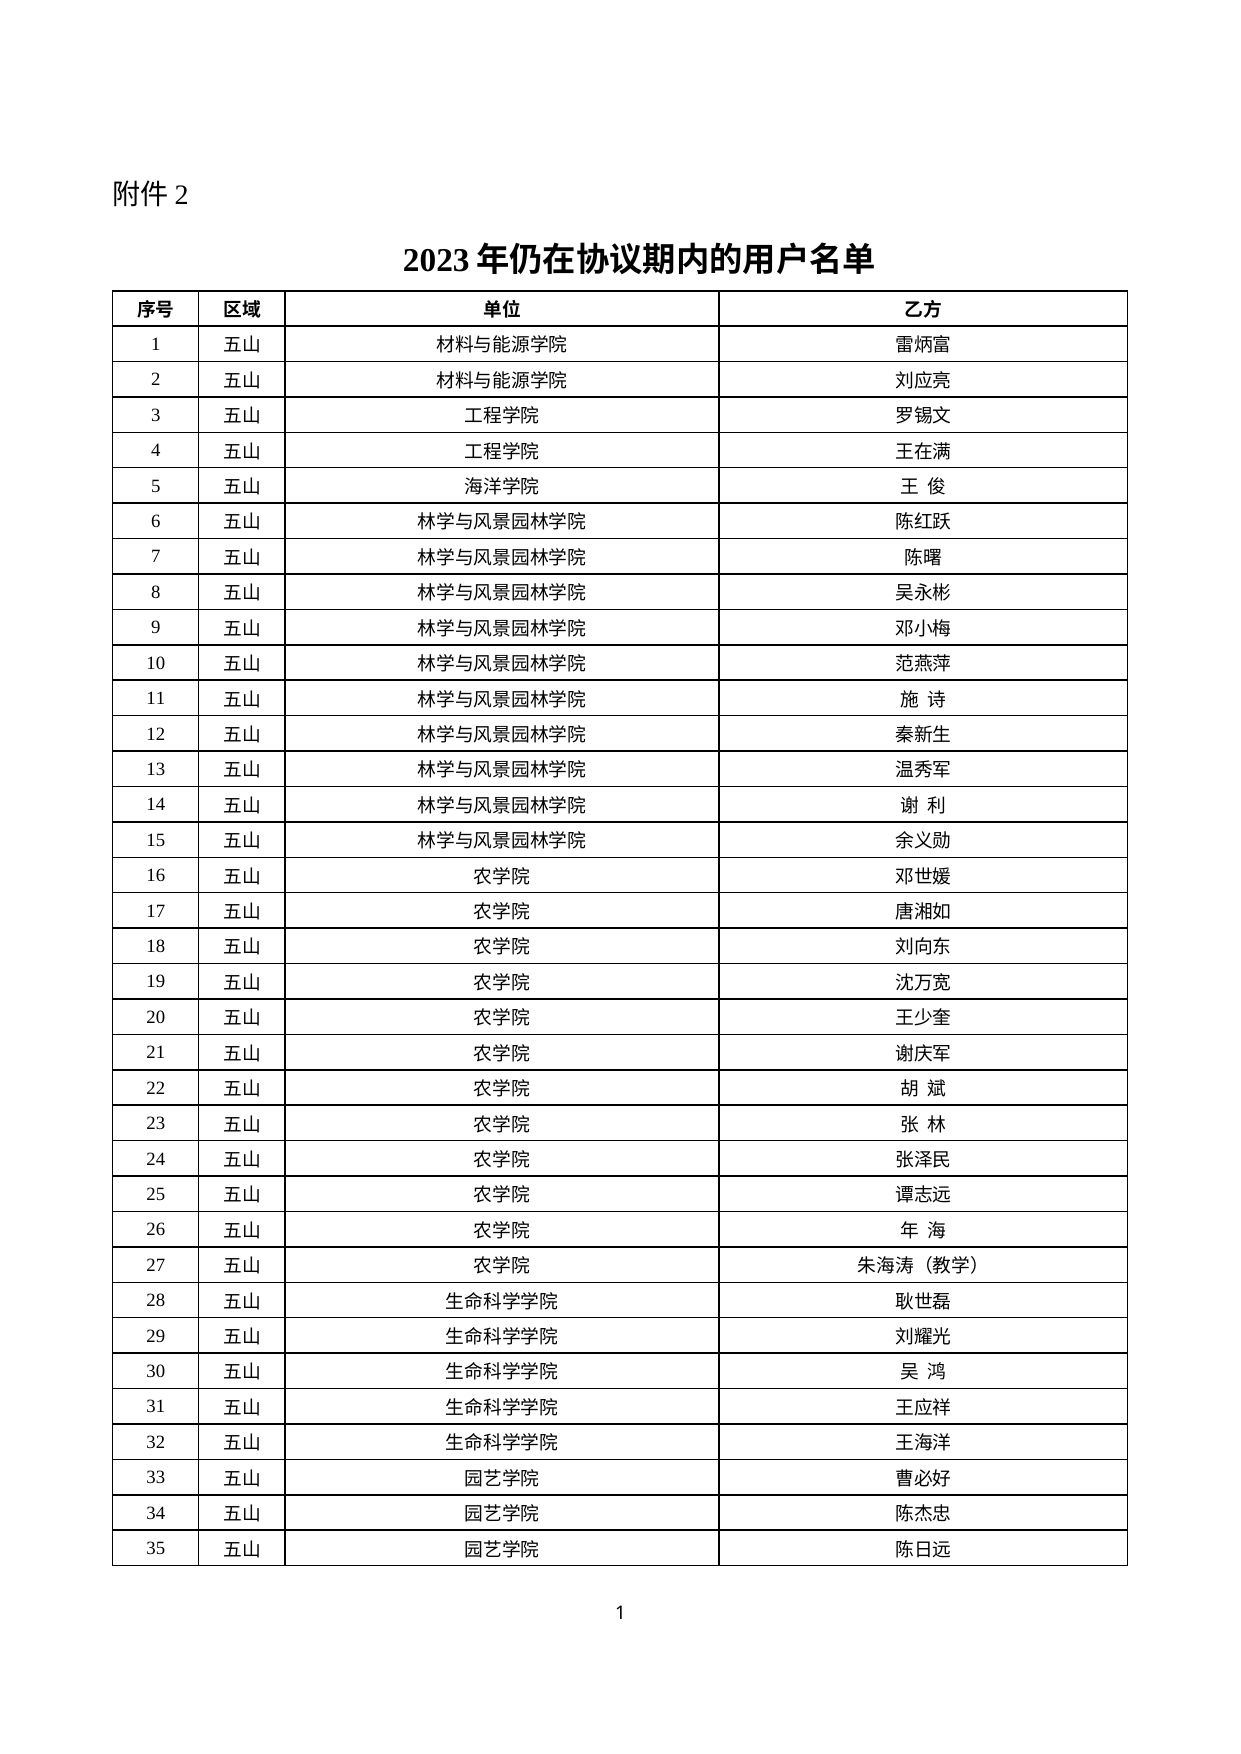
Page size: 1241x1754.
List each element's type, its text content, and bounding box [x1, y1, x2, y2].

table_cell 农学院 [286, 858, 718, 892]
table_cell 11 [113, 681, 198, 715]
table_cell 陈杰忠 [720, 1496, 1127, 1529]
table_cell 林学与风景园林学院 [286, 716, 718, 750]
table_cell 五山 [199, 1177, 284, 1211]
table_cell 五山 [199, 1212, 284, 1246]
table_cell 五山 [199, 1425, 284, 1458]
table_cell 温秀军 [720, 752, 1127, 786]
table_cell 海洋学院 [286, 468, 718, 502]
table_cell 谢 利 [720, 787, 1127, 821]
table_cell 五山 [199, 858, 284, 892]
table_cell 张泽民 [720, 1141, 1127, 1175]
table_cell 沈万宽 [720, 964, 1127, 998]
table_cell 28 [113, 1283, 198, 1317]
table_cell 园艺学院 [286, 1531, 718, 1565]
table_cell 31 [113, 1389, 198, 1423]
table_cell 五山 [199, 716, 284, 750]
table_cell 张 林 [720, 1106, 1127, 1140]
table_cell 生命科学学院 [286, 1354, 718, 1388]
table_cell 7 [113, 539, 198, 573]
table_cell 材料与能源学院 [286, 327, 718, 361]
table_cell 五山 [199, 504, 284, 538]
table_cell 五山 [199, 1531, 284, 1565]
table_cell 五山 [199, 327, 284, 361]
table_cell 吴永彬 [720, 575, 1127, 608]
table_cell 五山 [199, 929, 284, 963]
table_cell 谢庆军 [720, 1035, 1127, 1069]
table_cell 32 [113, 1425, 198, 1458]
table_cell 林学与风景园林学院 [286, 610, 718, 644]
table_cell 5 [113, 468, 198, 502]
table_cell 邓小梅 [720, 610, 1127, 644]
table_cell 五山 [199, 575, 284, 608]
table_cell 罗锡文 [720, 398, 1127, 431]
table_cell 12 [113, 716, 198, 750]
table_cell 工程学院 [286, 433, 718, 467]
table_cell 材料与能源学院 [286, 362, 718, 396]
table_cell 26 [113, 1212, 198, 1246]
table_cell 朱海涛（教学） [720, 1248, 1127, 1281]
table_cell 农学院 [286, 929, 718, 963]
table_cell 16 [113, 858, 198, 892]
table_cell 林学与风景园林学院 [286, 575, 718, 608]
table_cell 余义勋 [720, 823, 1127, 856]
text 2023年仍在协议期内的用户名单 [112, 225, 1128, 290]
table_cell 30 [113, 1354, 198, 1388]
table_cell 15 [113, 823, 198, 856]
table_cell 林学与风景园林学院 [286, 752, 718, 786]
table_cell 3 [113, 398, 198, 431]
table_cell 25 [113, 1177, 198, 1211]
table_cell 14 [113, 787, 198, 821]
table_cell 谭志远 [720, 1177, 1127, 1211]
table_cell 施 诗 [720, 681, 1127, 715]
table_cell 林学与风景园林学院 [286, 787, 718, 821]
table_cell 林学与风景园林学院 [286, 539, 718, 573]
table_cell 范燕萍 [720, 646, 1127, 679]
table_cell 农学院 [286, 1106, 718, 1140]
table_cell 农学院 [286, 1035, 718, 1069]
table_cell 4 [113, 433, 198, 467]
table_cell 曹必好 [720, 1460, 1127, 1494]
table_header 序号 [113, 292, 198, 325]
table_cell 陈日远 [720, 1531, 1127, 1565]
table_cell 王在满 [720, 433, 1127, 467]
table_cell 五山 [199, 468, 284, 502]
table_cell 胡 斌 [720, 1071, 1127, 1104]
table_cell 34 [113, 1496, 198, 1529]
table_cell 五山 [199, 1000, 284, 1033]
table_cell 刘向东 [720, 929, 1127, 963]
table_cell 五山 [199, 893, 284, 927]
table_cell 五山 [199, 1071, 284, 1104]
table_cell 五山 [199, 362, 284, 396]
table_cell 耿世磊 [720, 1283, 1127, 1317]
table_cell 五山 [199, 433, 284, 467]
table_cell 生命科学学院 [286, 1318, 718, 1352]
table_cell 五山 [199, 1141, 284, 1175]
table_cell 农学院 [286, 1071, 718, 1104]
table_cell 刘应亮 [720, 362, 1127, 396]
table_cell 18 [113, 929, 198, 963]
table_cell 33 [113, 1460, 198, 1494]
table_cell 吴 鸿 [720, 1354, 1127, 1388]
table_cell 园艺学院 [286, 1496, 718, 1529]
table_cell 王少奎 [720, 1000, 1127, 1033]
table_cell 农学院 [286, 964, 718, 998]
table_cell 王海洋 [720, 1425, 1127, 1458]
table_cell 农学院 [286, 1000, 718, 1033]
table_cell 6 [113, 504, 198, 538]
table_cell 王 俊 [720, 468, 1127, 502]
table_cell 年 海 [720, 1212, 1127, 1246]
table_cell 五山 [199, 823, 284, 856]
table_cell 17 [113, 893, 198, 927]
table_cell 五山 [199, 1318, 284, 1352]
table_cell 生命科学学院 [286, 1389, 718, 1423]
table_cell 五山 [199, 610, 284, 644]
table_cell 21 [113, 1035, 198, 1069]
table_cell 五山 [199, 1248, 284, 1281]
table_cell 五山 [199, 646, 284, 679]
table_header 单位 [286, 292, 718, 325]
table_cell 五山 [199, 1106, 284, 1140]
table_cell 五山 [199, 964, 284, 998]
table_cell 农学院 [286, 1177, 718, 1211]
table_cell 27 [113, 1248, 198, 1281]
table_cell 五山 [199, 787, 284, 821]
table_cell 生命科学学院 [286, 1425, 718, 1458]
table_cell 五山 [199, 1496, 284, 1529]
table_cell 五山 [199, 1460, 284, 1494]
table_cell 五山 [199, 1283, 284, 1317]
table_cell 林学与风景园林学院 [286, 646, 718, 679]
table_cell 五山 [199, 752, 284, 786]
table_cell 陈曙 [720, 539, 1127, 573]
table_cell 农学院 [286, 1212, 718, 1246]
table_cell 秦新生 [720, 716, 1127, 750]
table_cell 35 [113, 1531, 198, 1565]
table_header 乙方 [720, 292, 1127, 325]
table_cell 10 [113, 646, 198, 679]
table_cell 唐湘如 [720, 893, 1127, 927]
table_cell 林学与风景园林学院 [286, 823, 718, 856]
table_cell 生命科学学院 [286, 1283, 718, 1317]
table_cell 王应祥 [720, 1389, 1127, 1423]
table_cell 农学院 [286, 1141, 718, 1175]
table_cell 雷炳富 [720, 327, 1127, 361]
table_header 区域 [199, 292, 284, 325]
table_cell 23 [113, 1106, 198, 1140]
table_cell 五山 [199, 1354, 284, 1388]
table_cell 农学院 [286, 1248, 718, 1281]
table_cell 19 [113, 964, 198, 998]
table_cell 9 [113, 610, 198, 644]
table_cell 1 [113, 327, 198, 361]
table_cell 24 [113, 1141, 198, 1175]
table_cell 工程学院 [286, 398, 718, 431]
table_cell 林学与风景园林学院 [286, 681, 718, 715]
table_cell 13 [113, 752, 198, 786]
table_cell 8 [113, 575, 198, 608]
table_cell 五山 [199, 398, 284, 431]
table_cell 邓世媛 [720, 858, 1127, 892]
table_cell 29 [113, 1318, 198, 1352]
table_cell 五山 [199, 1035, 284, 1069]
table_cell 20 [113, 1000, 198, 1033]
table_cell 园艺学院 [286, 1460, 718, 1494]
table_cell 2 [113, 362, 198, 396]
table_cell 林学与风景园林学院 [286, 504, 718, 538]
table_cell 农学院 [286, 893, 718, 927]
table_cell 22 [113, 1071, 198, 1104]
table_cell 五山 [199, 1389, 284, 1423]
text 附件2 [112, 160, 1128, 225]
table_cell 五山 [199, 681, 284, 715]
table_cell 五山 [199, 539, 284, 573]
table_cell 陈红跃 [720, 504, 1127, 538]
table_cell 刘耀光 [720, 1318, 1127, 1352]
